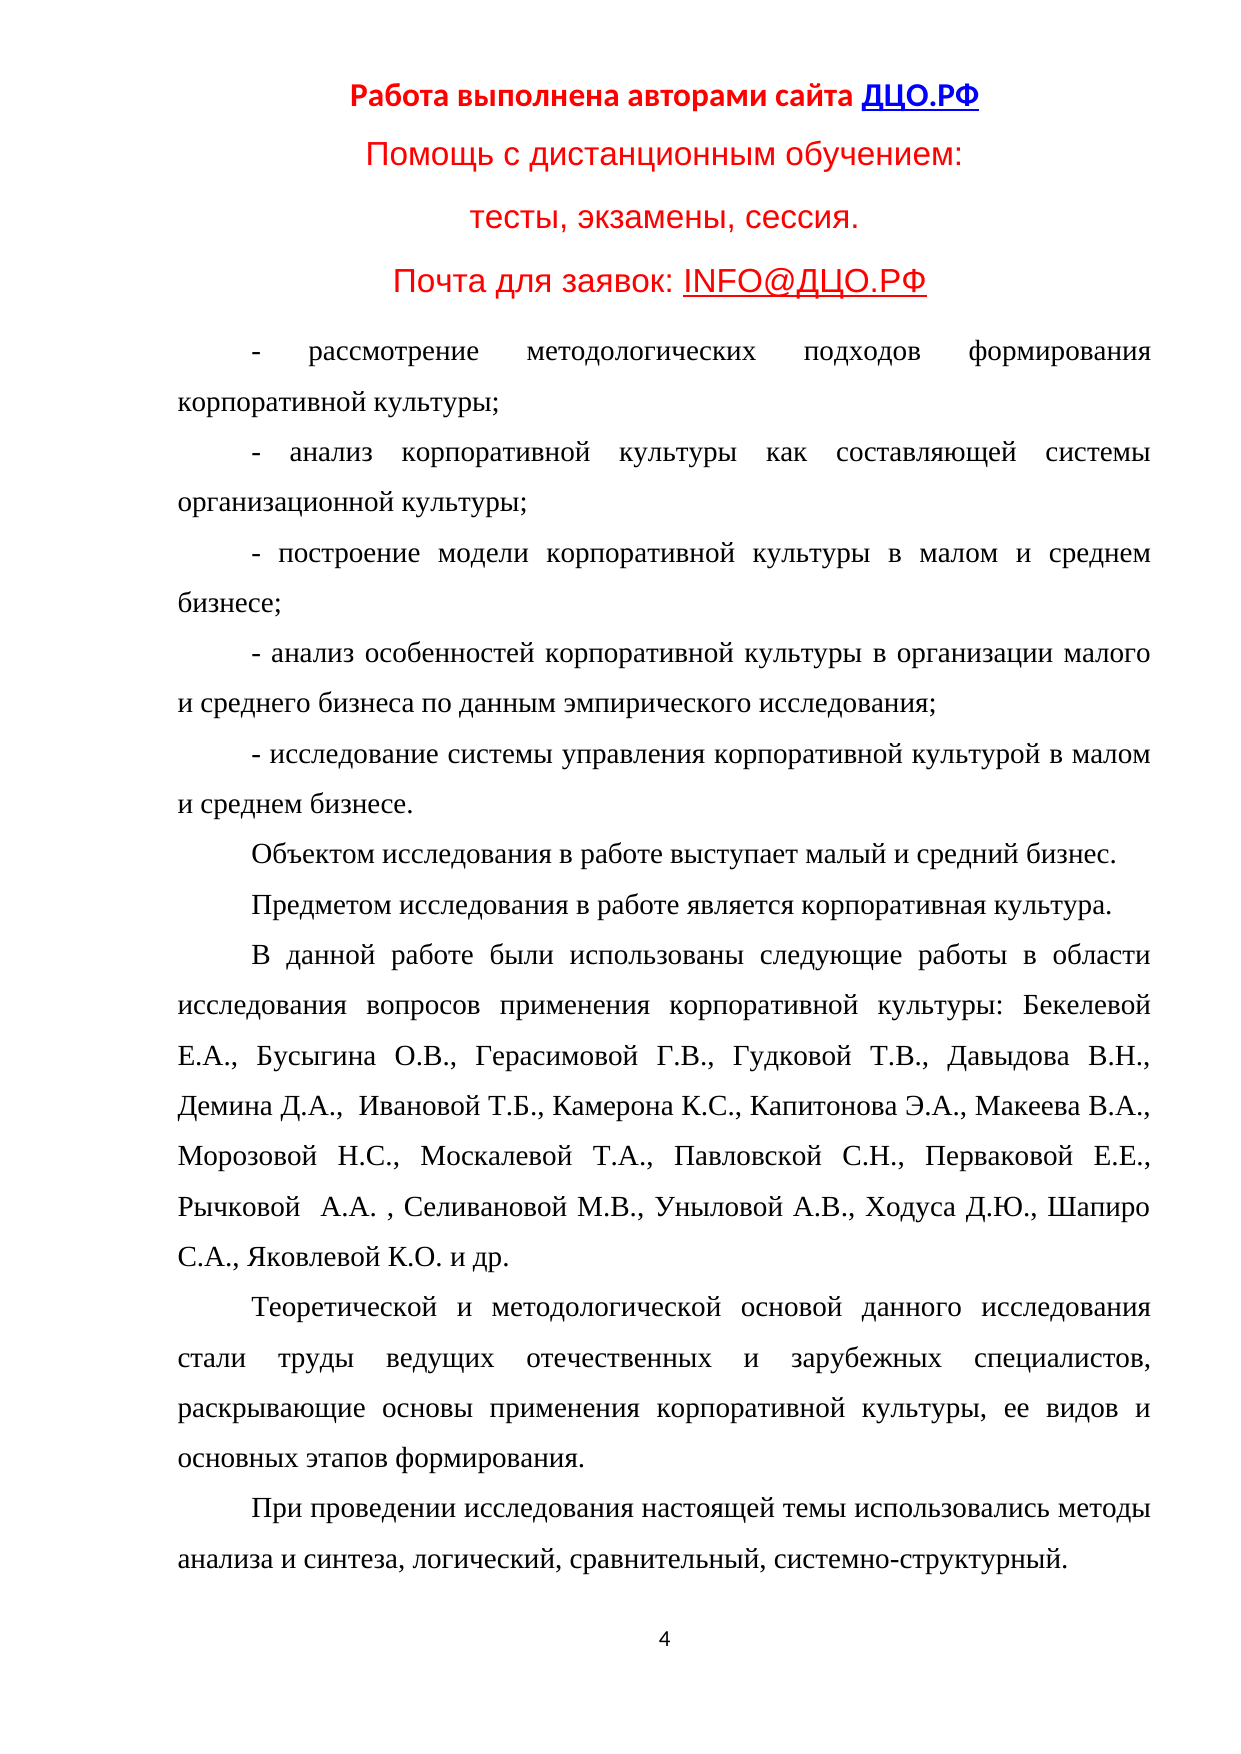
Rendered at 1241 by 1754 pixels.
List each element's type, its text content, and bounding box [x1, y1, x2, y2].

list - анализ особенностей корпоративной культуры в организации малого и среднего бизнеса по данным эмпирического исследования; [177, 635, 1152, 719]
list Предметом исследования в работе является корпоративная культура. [177, 887, 1152, 920]
list - построение модели корпоративной культуры в малом и среднем бизнесе; [177, 535, 1152, 618]
text Теоретической и методологической основой данного исследования стали труды ведущих отечественных и зарубежных специалистов, раскрывающие основы применения корпоративной культуры, ее видов и основных этапов формирования. [177, 1289, 1152, 1474]
list Объектом исследования в работе выступает малый и средний бизнес. [177, 837, 1152, 870]
text В данной работе были использованы следующие работы в области исследования вопросов применения корпоративной культуры: Бекелевой Е.А., Бусыгина О.В., Герасимовой Г.В., Гудковой Т.В., Давыдова В.Н., Демина Д.А., Ивановой Т.Б., Камерона К.С., Капитонова Э.А., Макеева В.А., Морозовой Н.С., Москалевой Т.А., Павловской С.Н., Перваковой Е.Е., Рычковой А.А. , Селивановой М.В., Уныловой А.В., Ходуса Д.Ю., Шапиро С.А., Яковлевой К.О. и др. [177, 937, 1152, 1273]
list - анализ корпоративной культуры как составляющей системы организационной культуры; [177, 434, 1152, 518]
list - исследование системы управления корпоративной культурой в малом и среднем бизнесе. [177, 736, 1152, 820]
text При проведении исследования настоящей темы использовались методы анализа и синтеза, логический, сравнительный, системно-структурный. [177, 1491, 1152, 1574]
list - рассмотрение методологических подходов формирования корпоративной культуры; [177, 333, 1152, 417]
